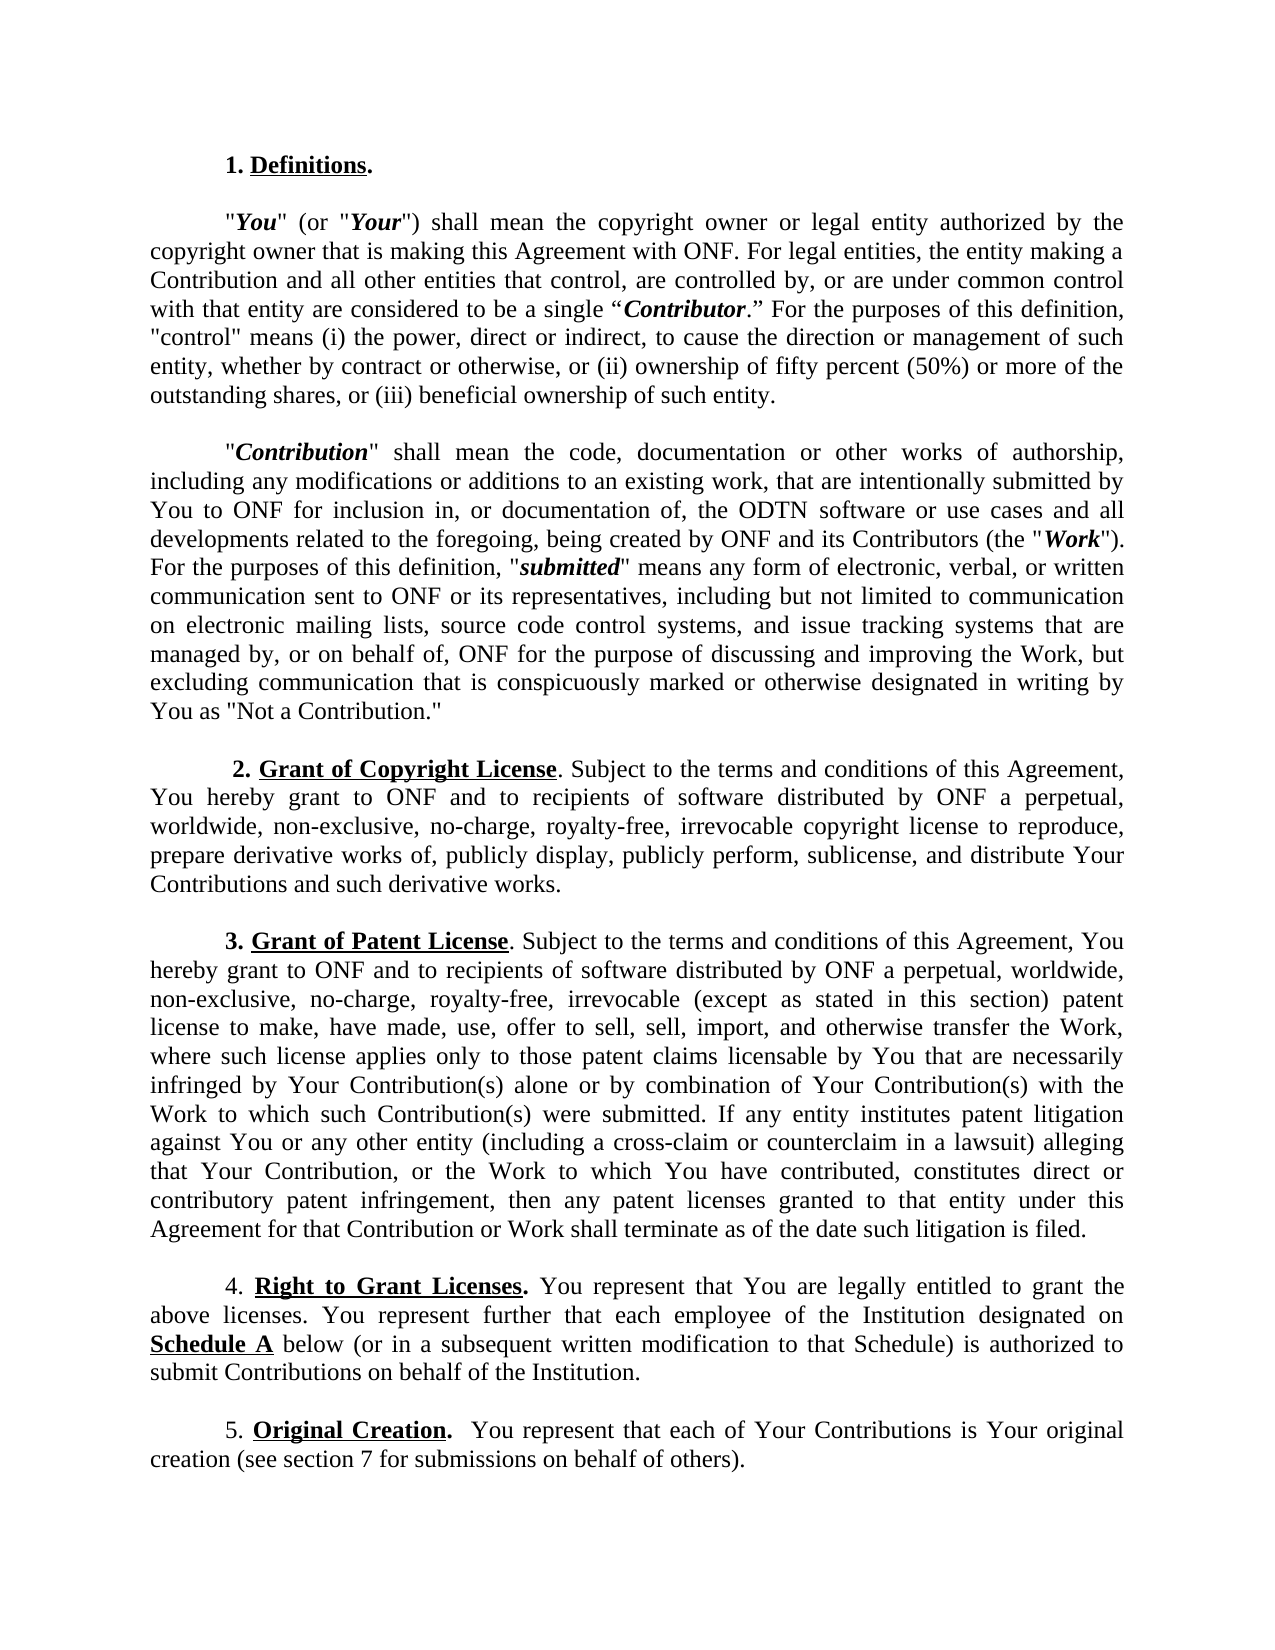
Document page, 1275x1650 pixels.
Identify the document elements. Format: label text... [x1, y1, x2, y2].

text "You" (or "Your") shall mean the copyright owner or legal entity authorized by the copyright owner that is making this Agreement with ONF. For legal entities, the entity making a Contribution and all other entities that control, are controlled by, or are under common control with that entity are considered to be a single “Contributor.” For the purposes of this definition, "control" means (i) the power, direct or indirect, to cause the direction or management of such entity, whether by contract or otherwise, or (ii) ownership of fifty percent (50%) or more of the outstanding shares, or (iii) beneficial ownership of such entity. [150, 207, 1125, 409]
text 3. Grant of Patent License. Subject to the terms and conditions of this Agreement, You hereby grant to ONF and to recipients of software distributed by ONF a perpetual, worldwide, non-exclusive, no-charge, royalty-free, irrevocable (except as stated in this section) patent license to make, have made, use, offer to sell, sell, import, and otherwise transfer the Work, where such license applies only to those patent claims licensable by You that are necessarily infringed by Your Contribution(s) alone or by combination of Your Contribution(s) with the Work to which such Contribution(s) were submitted. If any entity institutes patent litigation against You or any other entity (including a cross-claim or counterclaim in a lawsuit) alleging that Your Contribution, or the Work to which You have contributed, constitutes direct or contributory patent infringement, then any patent licenses granted to that entity under this Agreement for that Contribution or Work shall terminate as of the date such litigation is filed. [150, 926, 1125, 1242]
text 1. Definitions. [150, 150, 1125, 179]
text 4. Right to Grant Licenses. You represent that You are legally entitled to grant the above licenses. You represent further that each employee of the Institution designated on Schedule A below (or in a subsequent written modification to that Schedule) is authorized to submit Contributions on behalf of the Institution. [150, 1271, 1125, 1386]
text "Contribution" shall mean the code, documentation or other works of authorship, including any modifications or additions to an existing work, that are intentionally submitted by You to ONF for inclusion in, or documentation of, the ODTN software or use cases and all developments related to the foregoing, being created by ONF and its Contributors (the "Work"). For the purposes of this definition, "submitted" means any form of electronic, verbal, or written communication sent to ONF or its representatives, including but not limited to communication on electronic mailing lists, source code control systems, and issue tracking systems that are managed by, or on behalf of, ONF for the purpose of discussing and improving the Work, but excluding communication that is conspicuously marked or otherwise designated in writing by You as "Not a Contribution." [150, 437, 1125, 725]
text 5. Original Creation. You represent that each of Your Contributions is Your original creation (see section 7 for submissions on behalf of others). [150, 1415, 1125, 1472]
text 2. Grant of Copyright License. Subject to the terms and conditions of this Agreement, You hereby grant to ONF and to recipients of software distributed by ONF a perpetual, worldwide, non-exclusive, no-charge, royalty-free, irrevocable copyright license to reproduce, prepare derivative works of, publicly display, publicly perform, sublicense, and distribute Your Contributions and such derivative works. [150, 754, 1125, 897]
